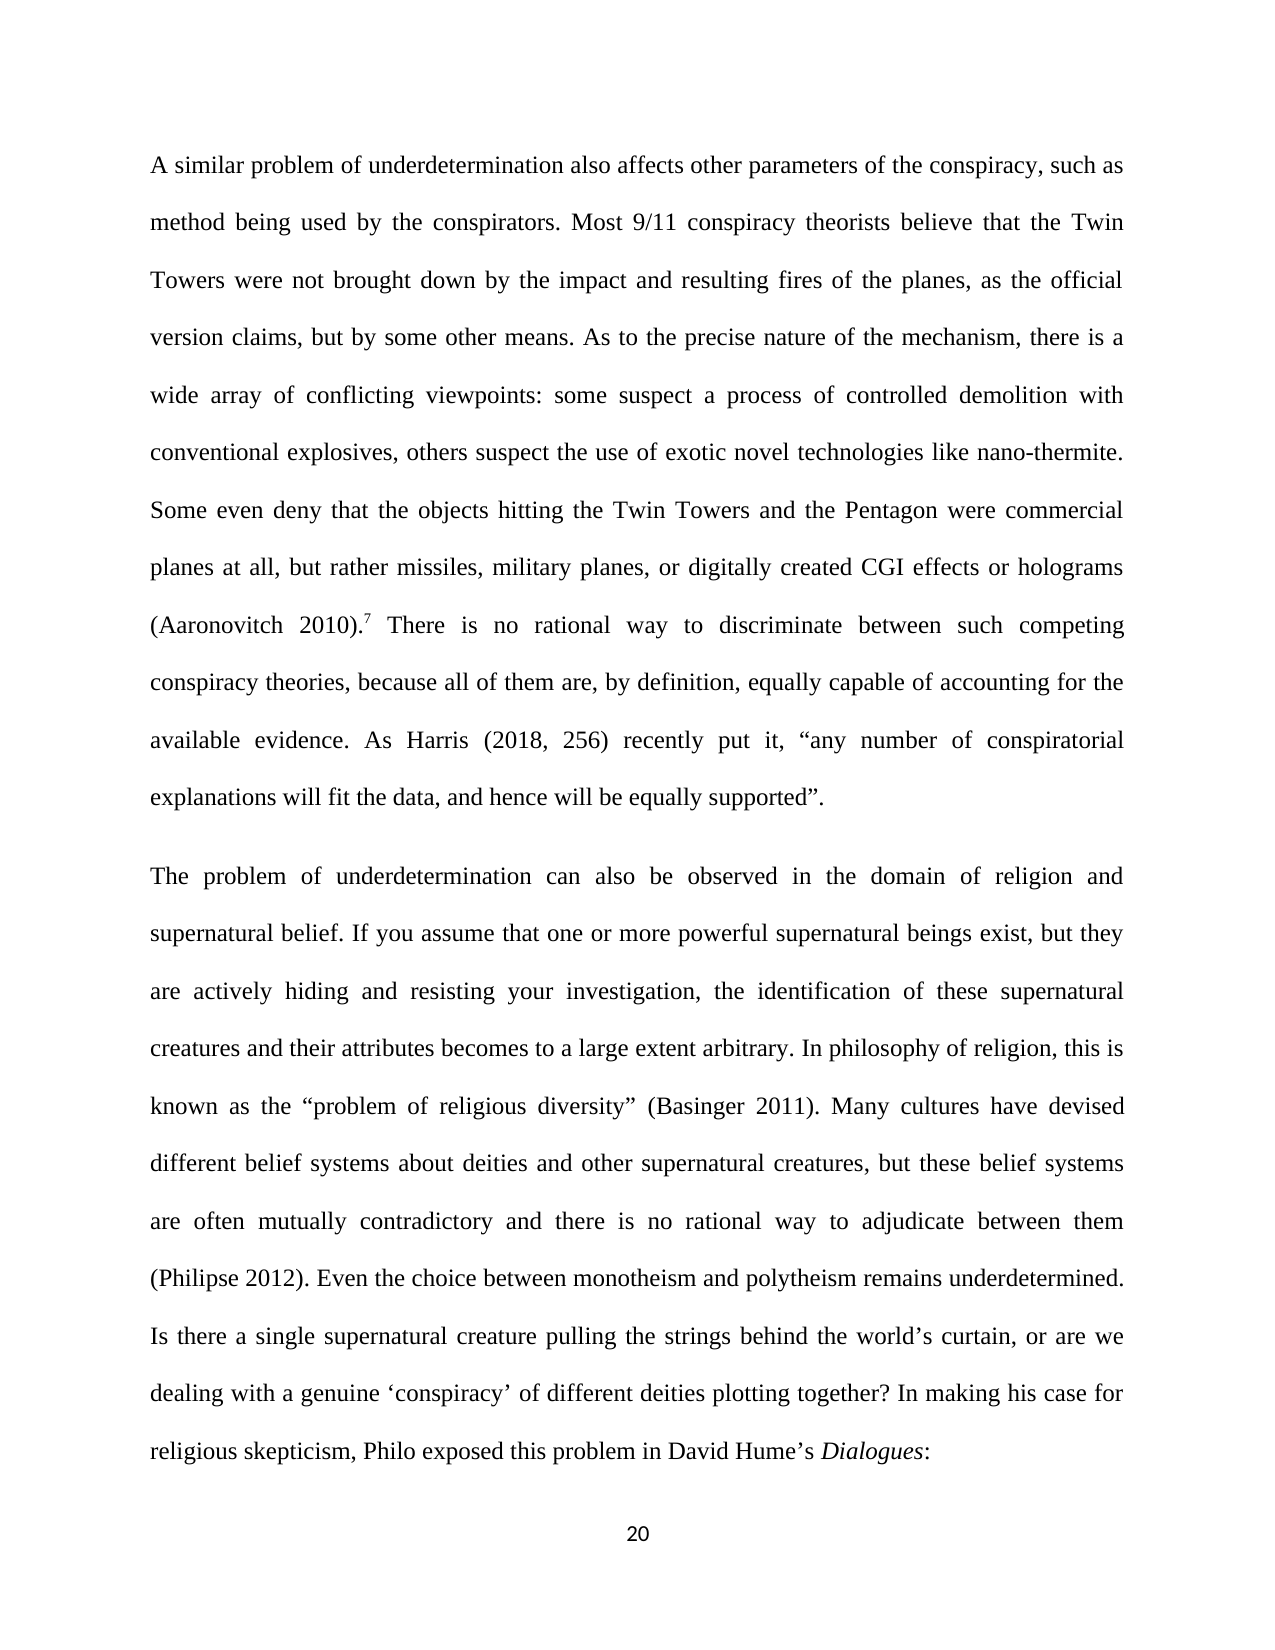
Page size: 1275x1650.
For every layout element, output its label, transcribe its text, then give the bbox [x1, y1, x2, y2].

text The problem of underdetermination can also be observed in the domain of religion and supernatural belief. If you assume that one or more powerful supernatural beings exist, but they are actively hiding and resisting your investigation, the identification of these supernatural creatures and their attributes becomes to a large extent arbitrary. In philosophy of religion, this is known as the “problem of religious diversity” (Basinger 2011). Many cultures have devised different belief systems about deities and other supernatural creatures, but these belief systems are often mutually contradictory and there is no rational way to adjudicate between them (Philipse 2012). Even the choice between monotheism and polytheism remains underdetermined. Is there a single supernatural creature pulling the strings behind the world’s curtain, or are we dealing with a genuine ‘conspiracy’ of different deities plotting together? In making his case for religious skepticism, Philo exposed this problem in David Hume’s Dialogues: [150, 861, 1125, 1464]
text A similar problem of underdetermination also affects other parameters of the conspiracy, such as method being used by the conspirators. Most 9/11 conspiracy theorists believe that the Twin Towers were not brought down by the impact and resulting fires of the planes, as the official version claims, but by some other means. As to the precise nature of the mechanism, there is a wide array of conflicting viewpoints: some suspect a process of controlled demolition with conventional explosives, others suspect the use of exotic novel technologies like nano-thermite. Some even deny that the objects hitting the Twin Towers and the Pentagon were commercial planes at all, but rather missiles, military planes, or digitally created CGI effects or holograms (Aaronovitch 2010). There is no rational way to discriminate between such competing conspiracy theories, because all of them are, by definition, equally capable of accounting for the available evidence. As Harris (2018, 256) recently put it, “any number of conspiratorial explanations will fit the data, and hence will be equally supported”. [150, 150, 1125, 811]
